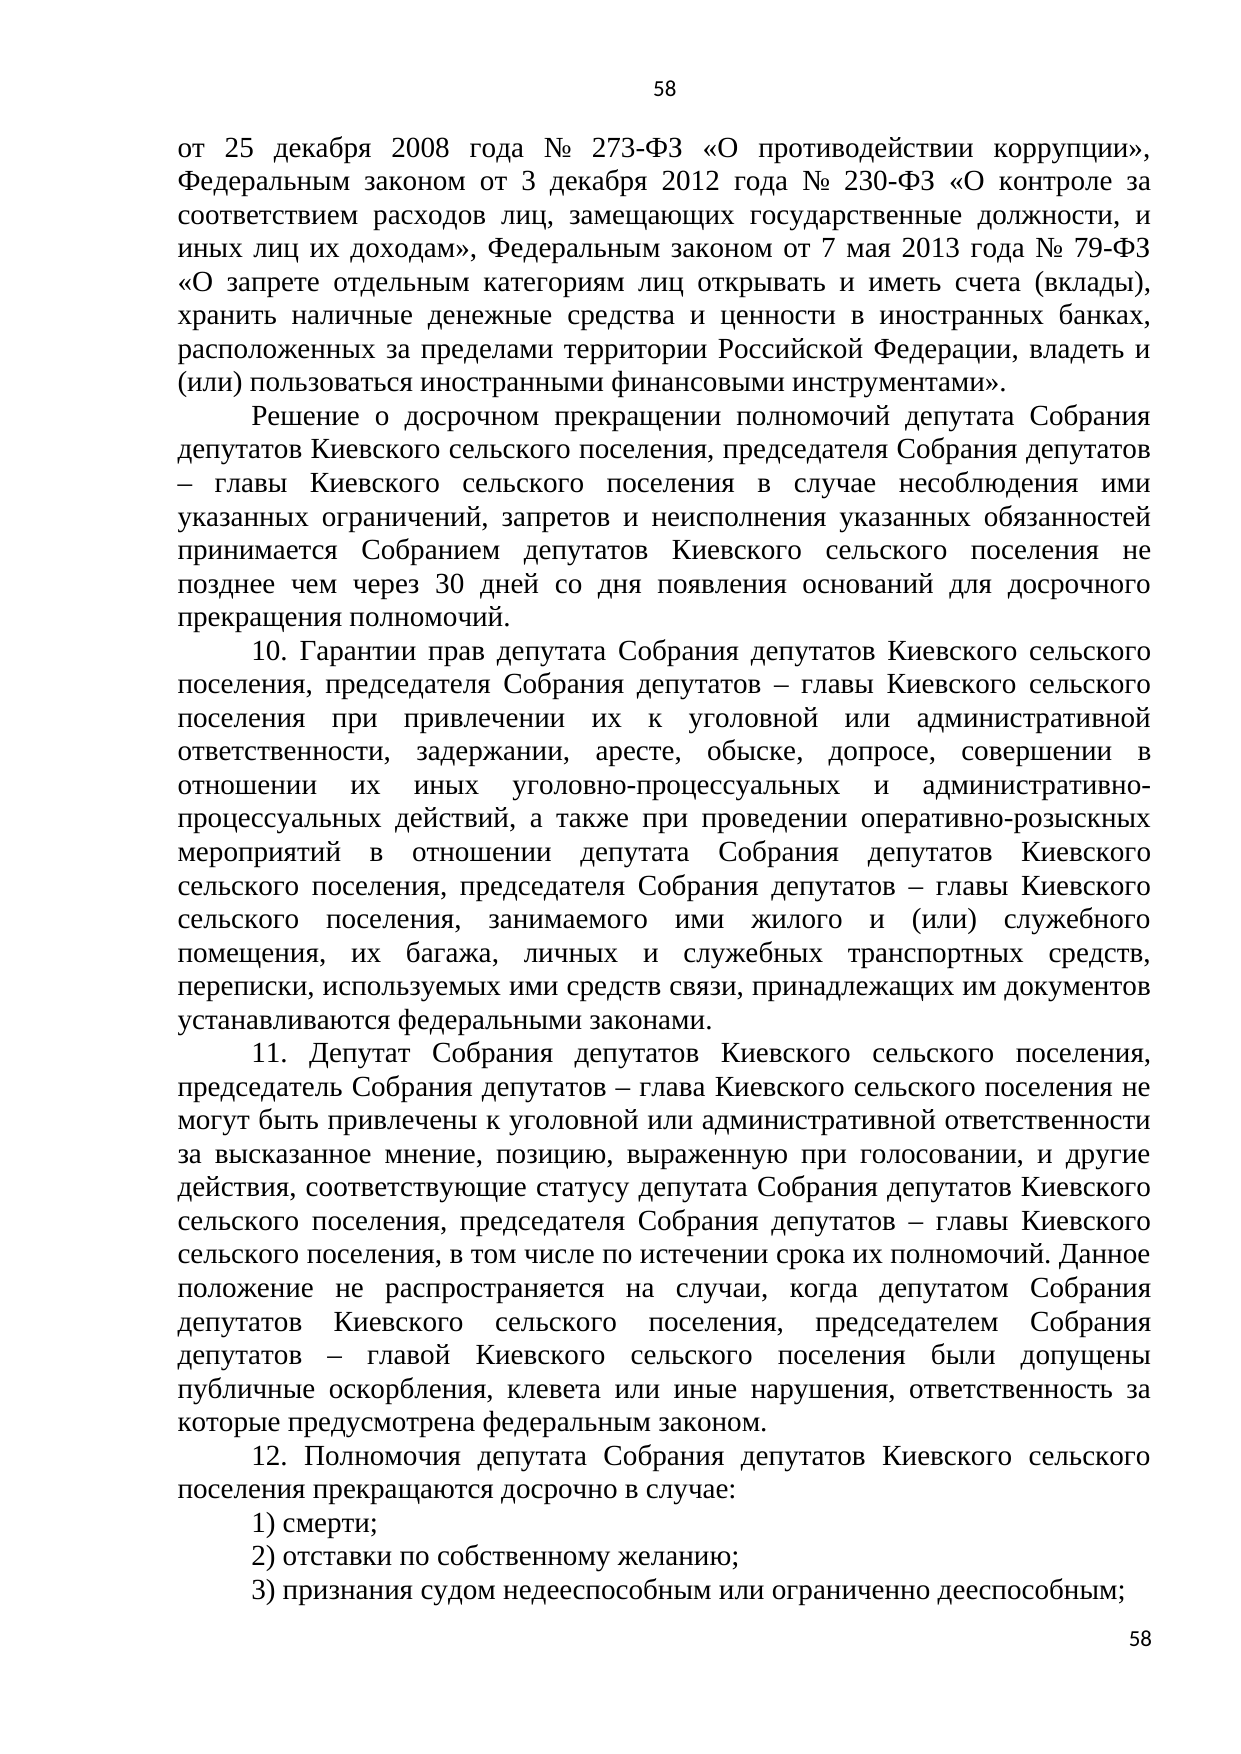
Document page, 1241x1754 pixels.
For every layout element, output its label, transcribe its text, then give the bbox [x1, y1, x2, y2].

text 12. Полномочия депутата Собрания депутатов Киевского сельского поселения прекращаются досрочно в случае: [177, 1438, 1152, 1505]
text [177, 130, 1152, 398]
text 1) смерти; [177, 1505, 1152, 1538]
text 3) признания судом недееспособным или ограниченно дееспособным; [177, 1572, 1152, 1606]
text 2) отставки по собственному желанию; [177, 1538, 1152, 1572]
text 10. Гарантии прав депутата Собрания депутатов Киевского сельского поселения, председателя Собрания депутатов – главы Киевского сельского поселения при привлечении их к уголовной или административной ответственности, задержании, аресте, обыске, допросе, совершении в отношении их иных уголовно-процессуальных и административно-процессуальных действий, а также при проведении оперативно-розыскных мероприятий в отношении депутата Собрания депутатов Киевского сельского поселения, председателя Собрания депутатов – главы Киевского сельского поселения, занимаемого ими жилого и (или) служебного помещения, их багажа, личных и служебных транспортных средств, переписки, используемых ими средств связи, принадлежащих им документов устанавливаются федеральными законами. [177, 633, 1152, 1035]
text 11. Депутат Собрания депутатов Киевского сельского поселения, председатель Собрания депутатов – глава Киевского сельского поселения не могут быть привлечены к уголовной или административной ответственности за высказанное мнение, позицию, выраженную при голосовании, и другие действия, соответствующие статусу депутата Собрания депутатов Киевского сельского поселения, председателя Собрания депутатов – главы Киевского сельского поселения, в том числе по истечении срока их полномочий. Данное положение не распространяется на случаи, когда депутатом Собрания депутатов Киевского сельского поселения, председателем Собрания депутатов – главой Киевского сельского поселения были допущены публичные оскорбления, клевета или иные нарушения, ответственность за которые предусмотрена федеральным законом. [177, 1035, 1152, 1438]
text Решение о досрочном прекращении полномочий депутата Собрания депутатов Киевского сельского поселения, председателя Собрания депутатов – главы Киевского сельского поселения в случае несоблюдения ими указанных ограничений, запретов и неисполнения указанных обязанностей принимается Собранием депутатов Киевского сельского поселения не позднее чем через 30 дней со дня появления оснований для досрочного прекращения полномочий. [177, 398, 1152, 633]
